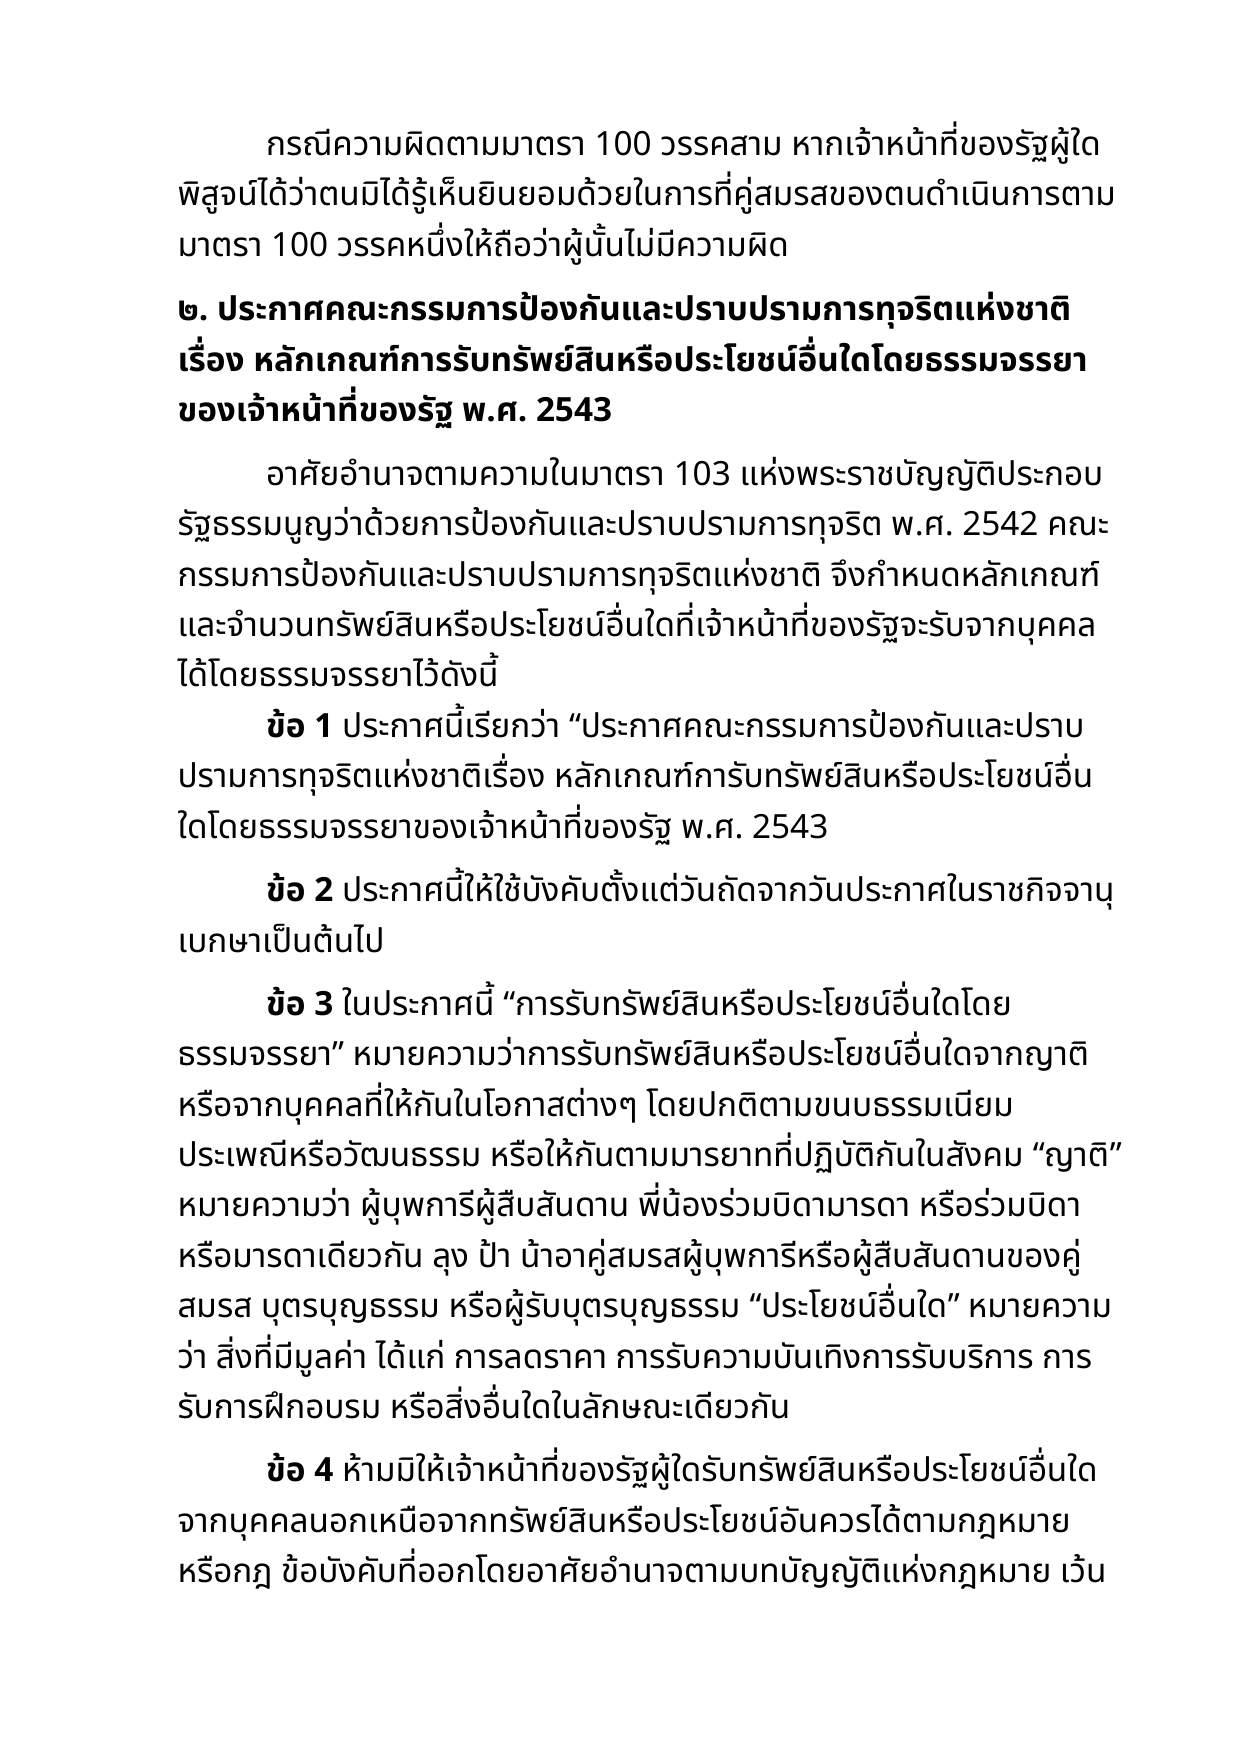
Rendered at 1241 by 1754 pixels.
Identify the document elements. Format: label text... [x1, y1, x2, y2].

text กรณีความผิดตามมาตรา 100 วรรคสาม หากเจ้าหน้าที่ของรัฐผู้ใดพิสูจน์ได้ว่าตนมิได้รู้เห็นยินยอมด้วยในการที่คู่สมรสของตนดำเนินการตามมาตรา 100 วรรคหนึ่งให้ถือว่าผู้นั้นไม่มีความผิด [177, 119, 1122, 271]
text อาศัยอํานาจตามความในมาตรา 103 แห่งพระราชบัญญัติประกอบรัฐธรรมนูญว่าด้วยการป้องกันและปราบปรามการทุจริต พ.ศ. 2542 คณะกรรมการป้องกันและปราบปรามการทุจริตแห่งชาติ จึงกําหนดหลักเกณฑ์และจํานวนทรัพย์สินหรือประโยชน์อื่นใดที่เจ้าหน้าที่ของรัฐจะรับจากบุคคลได้โดยธรรมจรรยาไว้ดังนี้ [177, 449, 1122, 702]
text ๒. ประกาศคณะกรรมการป้องกันและปราบปรามการทุจริตแห่งชาติเรื่อง หลักเกณฑ์การรับทรัพย์สินหรือประโยชน์อื่นใดโดยธรรมจรรยาของเจ้าหน้าที่ของรัฐ พ.ศ. 2543 [177, 285, 1122, 437]
text ข้อ 3 ในประกาศนี้ “การรับทรัพย์สินหรือประโยชน์อื่นใดโดยธรรมจรรยา” หมายความว่าการรับทรัพย์สินหรือประโยชน์อื่นใดจากญาติหรือจากบุคคลที่ให้กันในโอกาสต่างๆ โดยปกติตามขนบธรรมเนียมประเพณีหรือวัฒนธรรม หรือให้กันตามมารยาทที่ปฏิบัติกันในสังคม “ญาติ” หมายความว่า ผู้บุพการีผู้สืบสันดาน พี่น้องร่วมบิดามารดา หรือร่วมบิดาหรือมารดาเดียวกัน ลุง ป้า น้าอาคู่สมรสผู้บุพการีหรือผู้สืบสันดานของคู่สมรส บุตรบุญธรรม หรือผู้รับบุตรบุญธรรม “ประโยชน์อื่นใด” หมายความว่า สิ่งที่มีมูลค่า ได้แก่ การลดราคา การรับความบันเทิงการรับบริการ การรับการฝึกอบรม หรือสิ่งอื่นใดในลักษณะเดียวกัน [177, 979, 1122, 1433]
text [177, 1446, 1122, 1597]
text ข้อ 1 ประกาศนี้เรียกว่า “ประกาศคณะกรรมการป้องกันและปราบปรามการทุจริตแห่งชาติเรื่อง หลักเกณฑ์การับทรัพย์สินหรือประโยชน์อื่นใดโดยธรรมจรรยาของเจ้าหน้าที่ของรัฐ พ.ศ. 2543 [177, 702, 1122, 853]
text ข้อ 2 ประกาศนี้ให้ใช้บังคับตั้งแต่วันถัดจากวันประกาศในราชกิจจานุเบกษาเป็นต้นไป [177, 866, 1122, 967]
